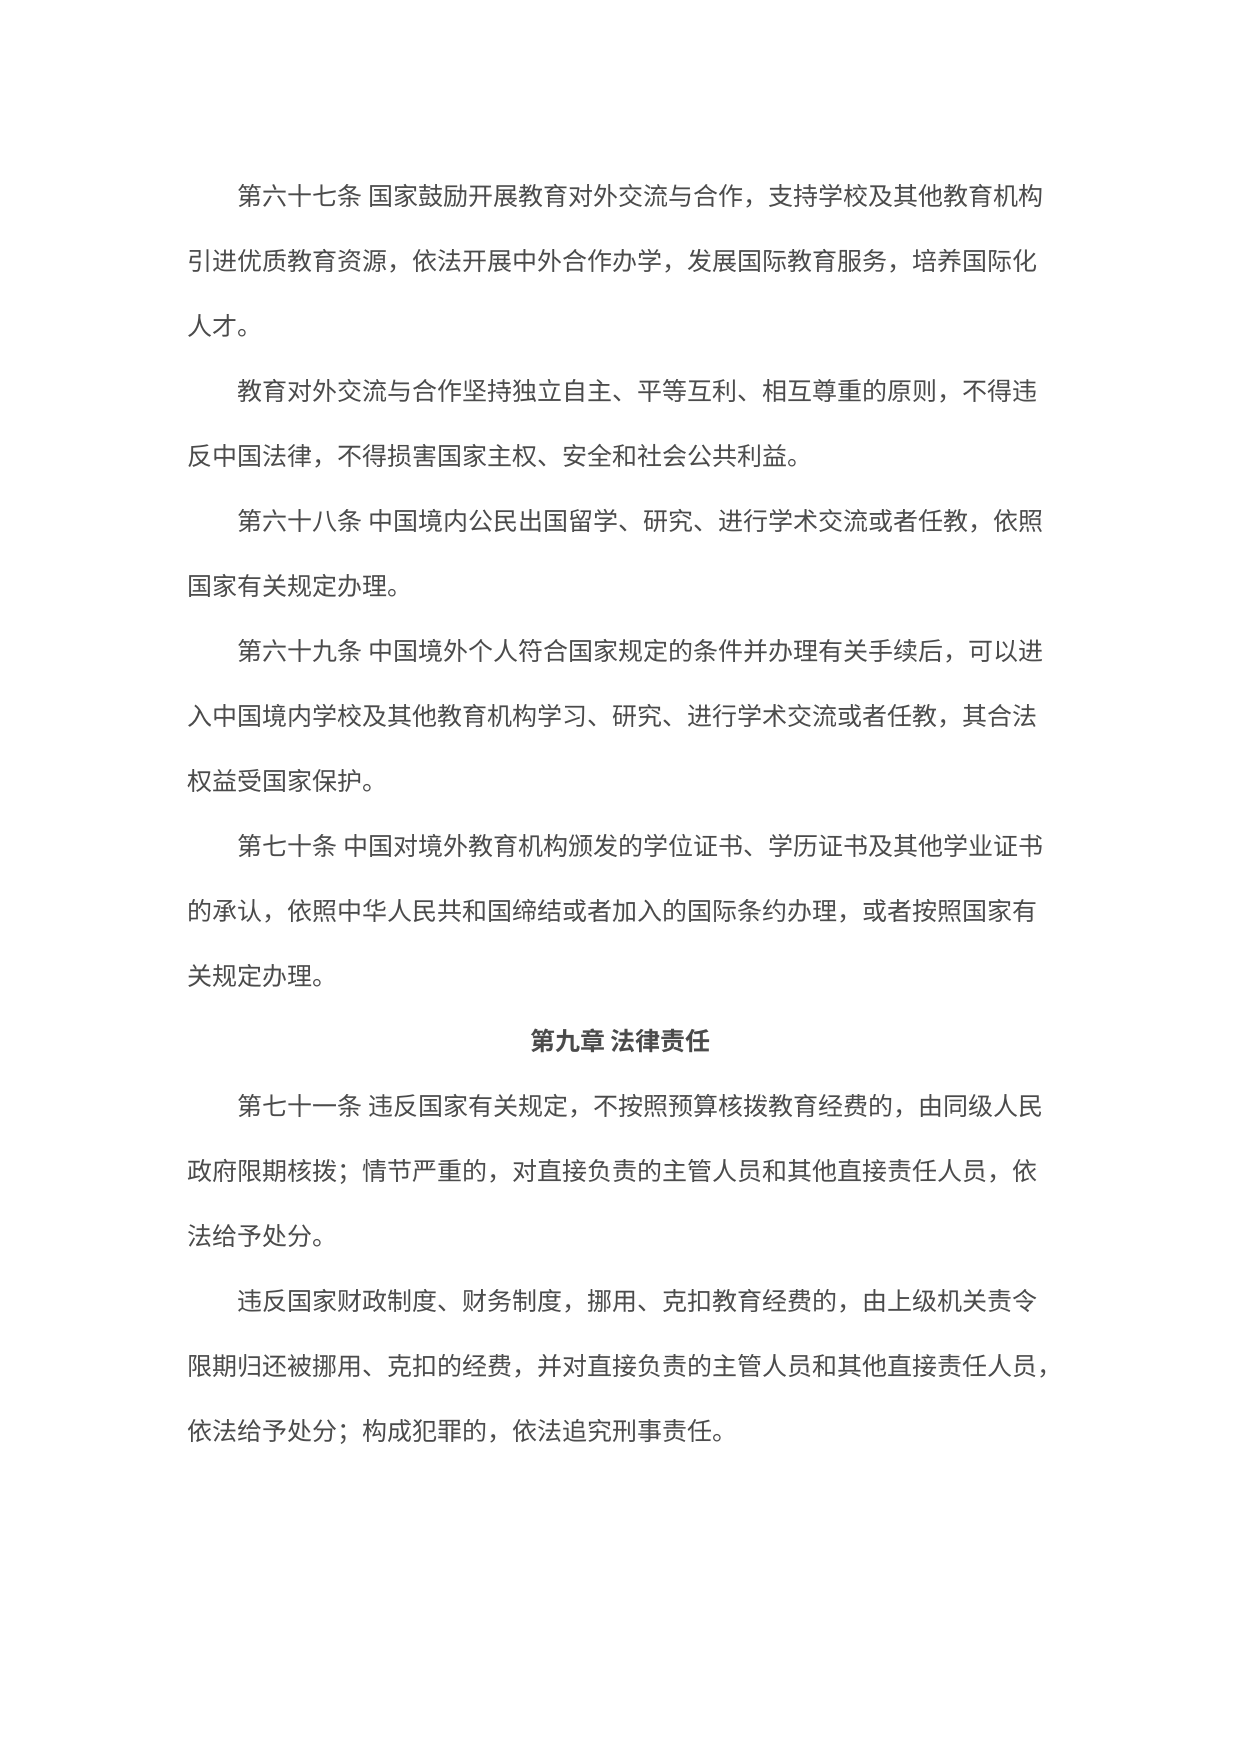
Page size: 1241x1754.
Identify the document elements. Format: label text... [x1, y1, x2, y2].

text 第六十七条 国家鼓励开展教育对外交流与合作，支持学校及其他教育机构引进优质教育资源，依法开展中外合作办学，发展国际教育服务，培养国际化人才。 [187, 162, 1053, 357]
text 第九章 法律责任 [187, 1007, 1053, 1072]
text 教育对外交流与合作坚持独立自主、平等互利、相互尊重的原则，不得违反中国法律，不得损害国家主权、安全和社会公共利益。 [187, 357, 1053, 487]
text 第六十八条 中国境内公民出国留学、研究、进行学术交流或者任教，依照国家有关规定办理。 [187, 487, 1053, 617]
text 第七十条 中国对境外教育机构颁发的学位证书、学历证书及其他学业证书的承认，依照中华人民共和国缔结或者加入的国际条约办理，或者按照国家有关规定办理。 [187, 812, 1053, 1007]
text 第七十一条 违反国家有关规定，不按照预算核拨教育经费的，由同级人民政府限期核拨；情节严重的，对直接负责的主管人员和其他直接责任人员，依法给予处分。 [187, 1072, 1053, 1267]
text 第六十九条 中国境外个人符合国家规定的条件并办理有关手续后，可以进入中国境内学校及其他教育机构学习、研究、进行学术交流或者任教，其合法权益受国家保护。 [187, 617, 1053, 812]
text 违反国家财政制度、财务制度，挪用、克扣教育经费的，由上级机关责令限期归还被挪用、克扣的经费，并对直接负责的主管人员和其他直接责任人员，依法给予处分；构成犯罪的，依法追究刑事责任。 [187, 1267, 1053, 1462]
